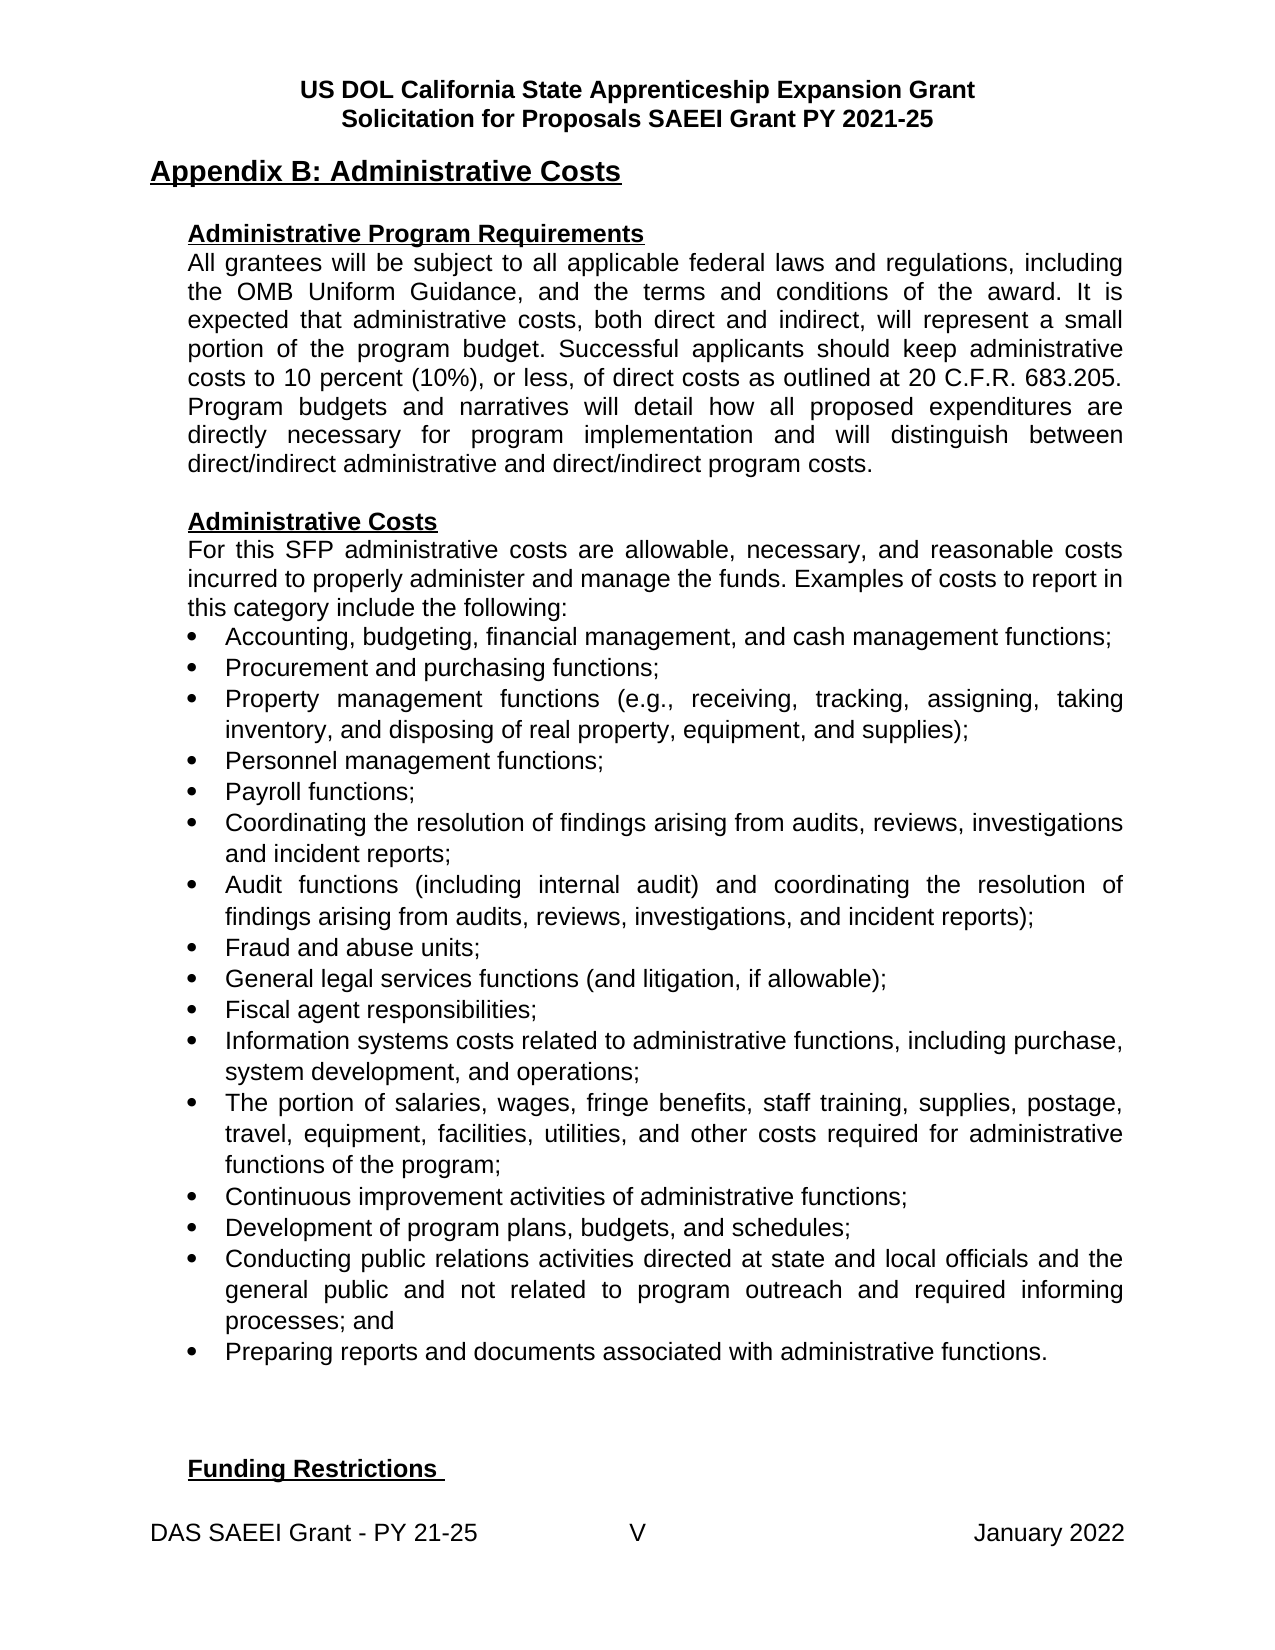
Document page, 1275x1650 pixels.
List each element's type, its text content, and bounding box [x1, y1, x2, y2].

list Coordinating the resolution of findings arising from audits, reviews, investigations and incident reports; [187, 808, 1125, 868]
list Audit functions (including internal audit) and coordinating the resolution of findings arising from audits, reviews, investigations, and incident reports); [187, 871, 1125, 930]
text Administrative Program Requirements [187, 219, 1125, 248]
text Funding Restrictions [187, 1454, 1125, 1483]
list Property management functions (e.g., receiving, tracking, assigning, taking inventory, and disposing of real property, equipment, and supplies); [187, 684, 1125, 744]
list Development of program plans, budgets, and schedules; [187, 1213, 1125, 1242]
list Conducting public relations activities directed at state and local officials and the general public and not related to program outreach and required informing processes; and [187, 1244, 1125, 1335]
list Procurement and purchasing functions; [187, 653, 1125, 682]
subtitle Appendix B: Administrative Costs [150, 154, 1125, 188]
text All grantees will be subject to all applicable federal laws and regulations, including the OMB Uniform Guidance, and the terms and conditions of the award. It is expected that administrative costs, both direct and indirect, will represent a small portion of the program budget. Successful applicants should keep administrative costs to 10 percent (10%), or less, of direct costs as outlined at 20 C.F.R. 683.205. Program budgets and narratives will detail how all proposed expenditures are directly necessary for program implementation and will distinguish between direct/indirect administrative and direct/indirect program costs. [187, 248, 1125, 478]
list Information systems costs related to administrative functions, including purchase, system development, and operations; [187, 1026, 1125, 1086]
list Continuous improvement activities of administrative functions; [187, 1182, 1125, 1210]
list The portion of salaries, wages, fringe benefits, staff training, supplies, postage, travel, equipment, facilities, utilities, and other costs required for administrative functions of the program; [187, 1088, 1125, 1179]
list Payroll functions; [187, 777, 1125, 806]
text Administrative Costs [187, 507, 1125, 535]
list Accounting, budgeting, financial management, and cash management functions; [187, 622, 1125, 650]
list Fraud and abuse units; [187, 933, 1125, 962]
list Fiscal agent responsibilities; [187, 995, 1125, 1024]
list Preparing reports and documents associated with administrative functions. [187, 1337, 1125, 1366]
list Personnel management functions; [187, 746, 1125, 775]
text For this SFP administrative costs are allowable, necessary, and reasonable costs incurred to properly administer and manage the funds. Examples of costs to report in this category include the following: [187, 535, 1125, 622]
list General legal services functions (and litigation, if allowable); [187, 964, 1125, 993]
